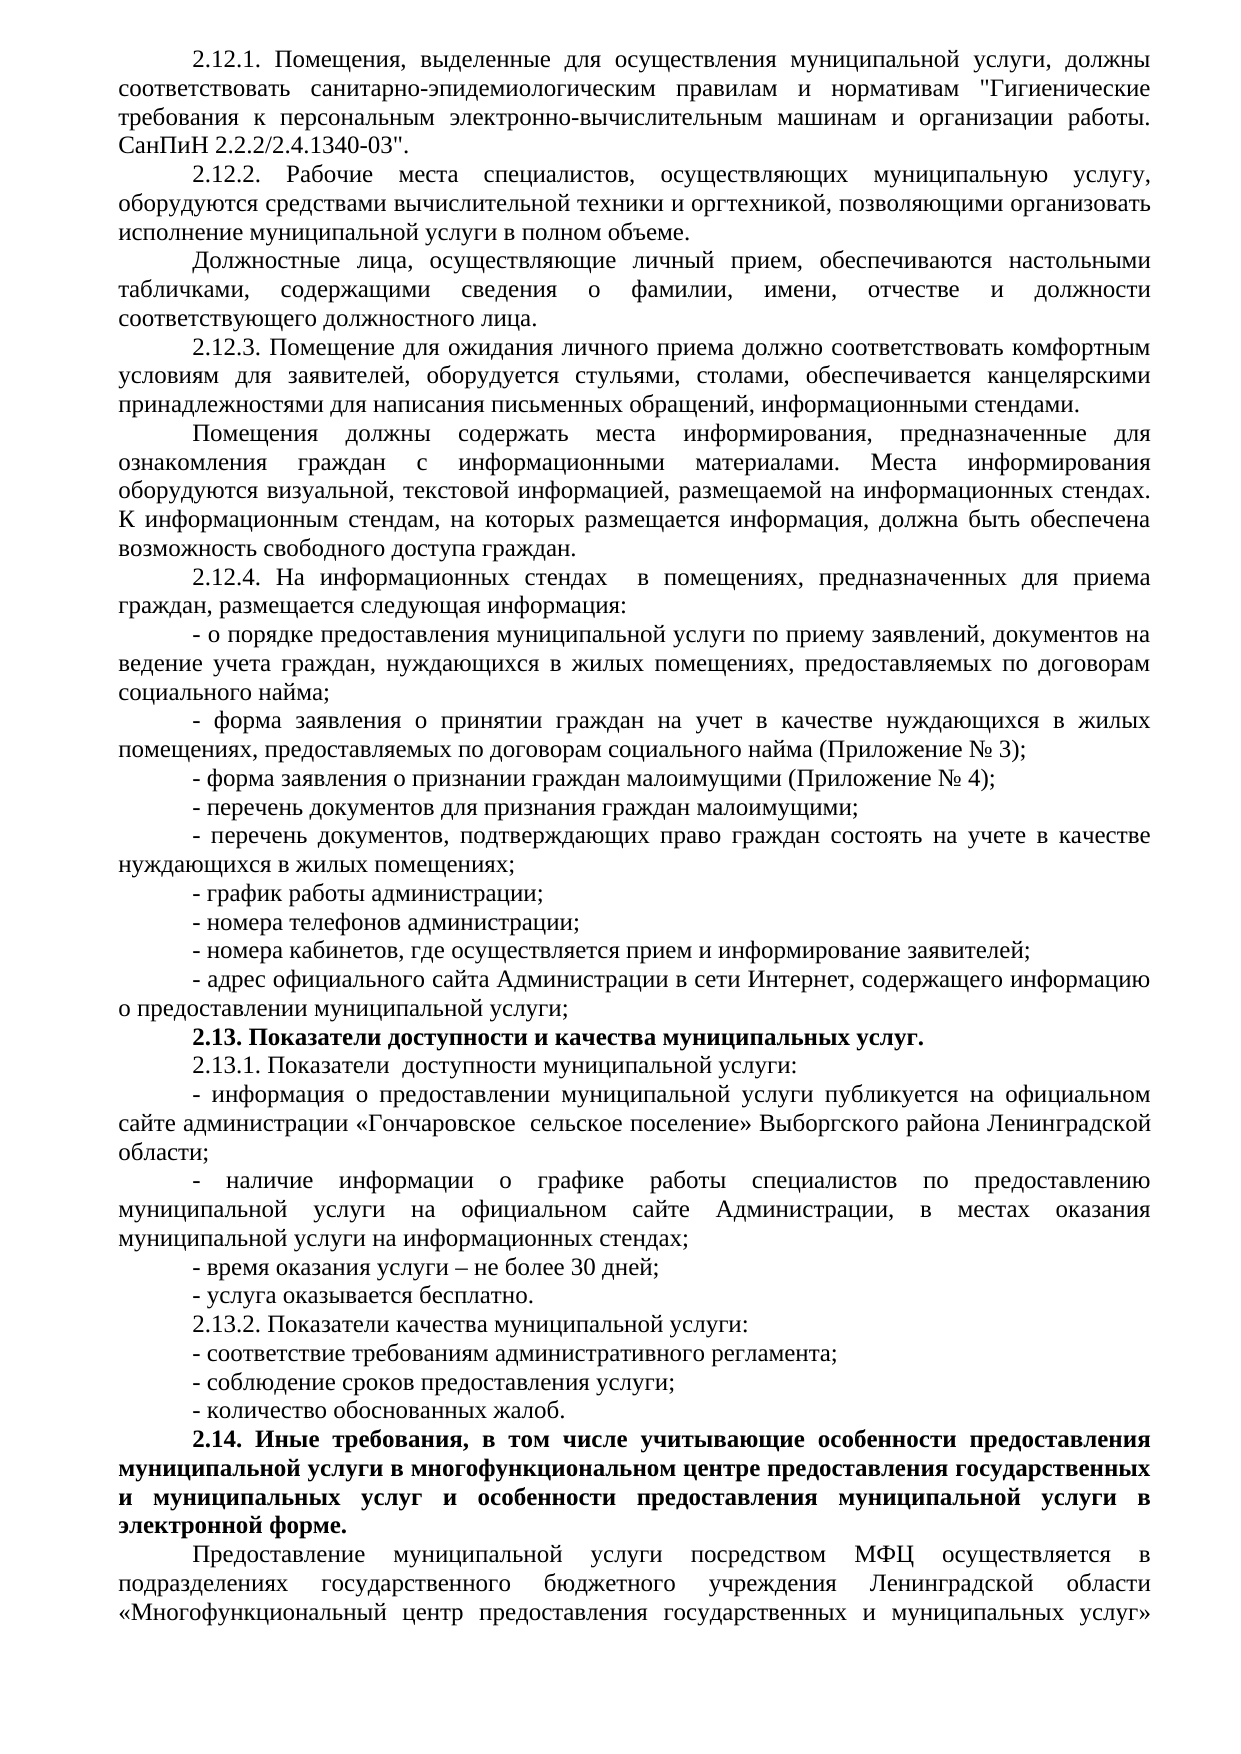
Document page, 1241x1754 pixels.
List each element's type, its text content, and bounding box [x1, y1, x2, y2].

text - график работы администрации; [118, 878, 1152, 907]
text 2.13.2. Показатели качества муниципальной услуги: [118, 1309, 1152, 1338]
text - перечень документов, подтверждающих право граждан состоять на учете в качестве нуждающихся в жилых помещениях; [118, 821, 1152, 878]
text 2.12.3. Помещение для ожидания личного приема должно соответствовать комфортным условиям для заявителей, оборудуется стульями, столами, обеспечивается канцелярскими принадлежностями для написания письменных обращений, информационными стендами. [118, 332, 1152, 418]
text - адрес официального сайта Администрации в сети Интернет, содержащего информацию о предоставлении муниципальной услуги; [118, 964, 1152, 1022]
text - соответствие требованиям административного регламента; [118, 1338, 1152, 1367]
text Должностные лица, осуществляющие личный прием, обеспечиваются настольными табличками, содержащими сведения о фамилии, имени, отчестве и должности соответствующего должностного лица. [118, 246, 1152, 332]
text - о порядке предоставления муниципальной услуги по приему заявлений, документов на ведение учета граждан, нуждающихся в жилых помещениях, предоставляемых по договорам социального найма; [118, 619, 1152, 706]
text - количество обоснованных жалоб. [118, 1396, 1152, 1424]
text - услуга оказывается бесплатно. [118, 1281, 1152, 1309]
text - номера кабинетов, где осуществляется прием и информирование заявителей; [118, 936, 1152, 964]
text - форма заявления о признании граждан малоимущими (Приложение № 4); [118, 763, 1152, 792]
text 2.14. Иные требования, в том числе учитывающие особенности предоставления муниципальной услуги в многофункциональном центре предоставления государственных и муниципальных услуг и особенности предоставления муниципальной услуги в электронной форме. [118, 1424, 1152, 1539]
text Помещения должны содержать места информирования, предназначенные для ознакомления граждан с информационными материалами. Места информирования оборудуются визуальной, текстовой информацией, размещаемой на информационных стендах. К информационным стендам, на которых размещается информация, должна быть обеспечена возможность свободного доступа граждан. [118, 418, 1152, 562]
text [118, 1539, 1152, 1626]
text - форма заявления о принятии граждан на учет в качестве нуждающихся в жилых помещениях, предоставляемых по договорам социального найма (Приложение № 3); [118, 706, 1152, 763]
text - информация о предоставлении муниципальной услуги публикуется на официальном сайте администрации «Гончаровское сельское поселение» Выборгского района Ленинградской области; [118, 1079, 1152, 1166]
text - номера телефонов администрации; [118, 907, 1152, 936]
text 2.13.1. Показатели доступности муниципальной услуги: [118, 1051, 1152, 1079]
text 2.12.4. На информационных стендах в помещениях, предназначенных для приема граждан, размещается следующая информация: [118, 562, 1152, 619]
text 2.12.2. Рабочие места специалистов, осуществляющих муниципальную услугу, оборудуются средствами вычислительной техники и оргтехникой, позволяющими организовать исполнение муниципальной услуги в полном объеме. [118, 159, 1152, 246]
text 2.13. Показатели доступности и качества муниципальных услуг. [118, 1022, 1152, 1051]
text - наличие информации о графике работы специалистов по предоставлению муниципальной услуги на официальном сайте Администрации, в местах оказания муниципальной услуги на информационных стендах; [118, 1166, 1152, 1252]
text - соблюдение сроков предоставления услуги; [118, 1367, 1152, 1396]
text - перечень документов для признания граждан малоимущими; [118, 792, 1152, 821]
text - время оказания услуги – не более 30 дней; [118, 1252, 1152, 1281]
text 2.12.1. Помещения, выделенные для осуществления муниципальной услуги, должны соответствовать санитарно-эпидемиологическим правилам и нормативам "Гигиенические требования к персональным электронно-вычислительным машинам и организации работы. СанПиН 2.2.2/2.4.1340-03". [118, 44, 1152, 159]
